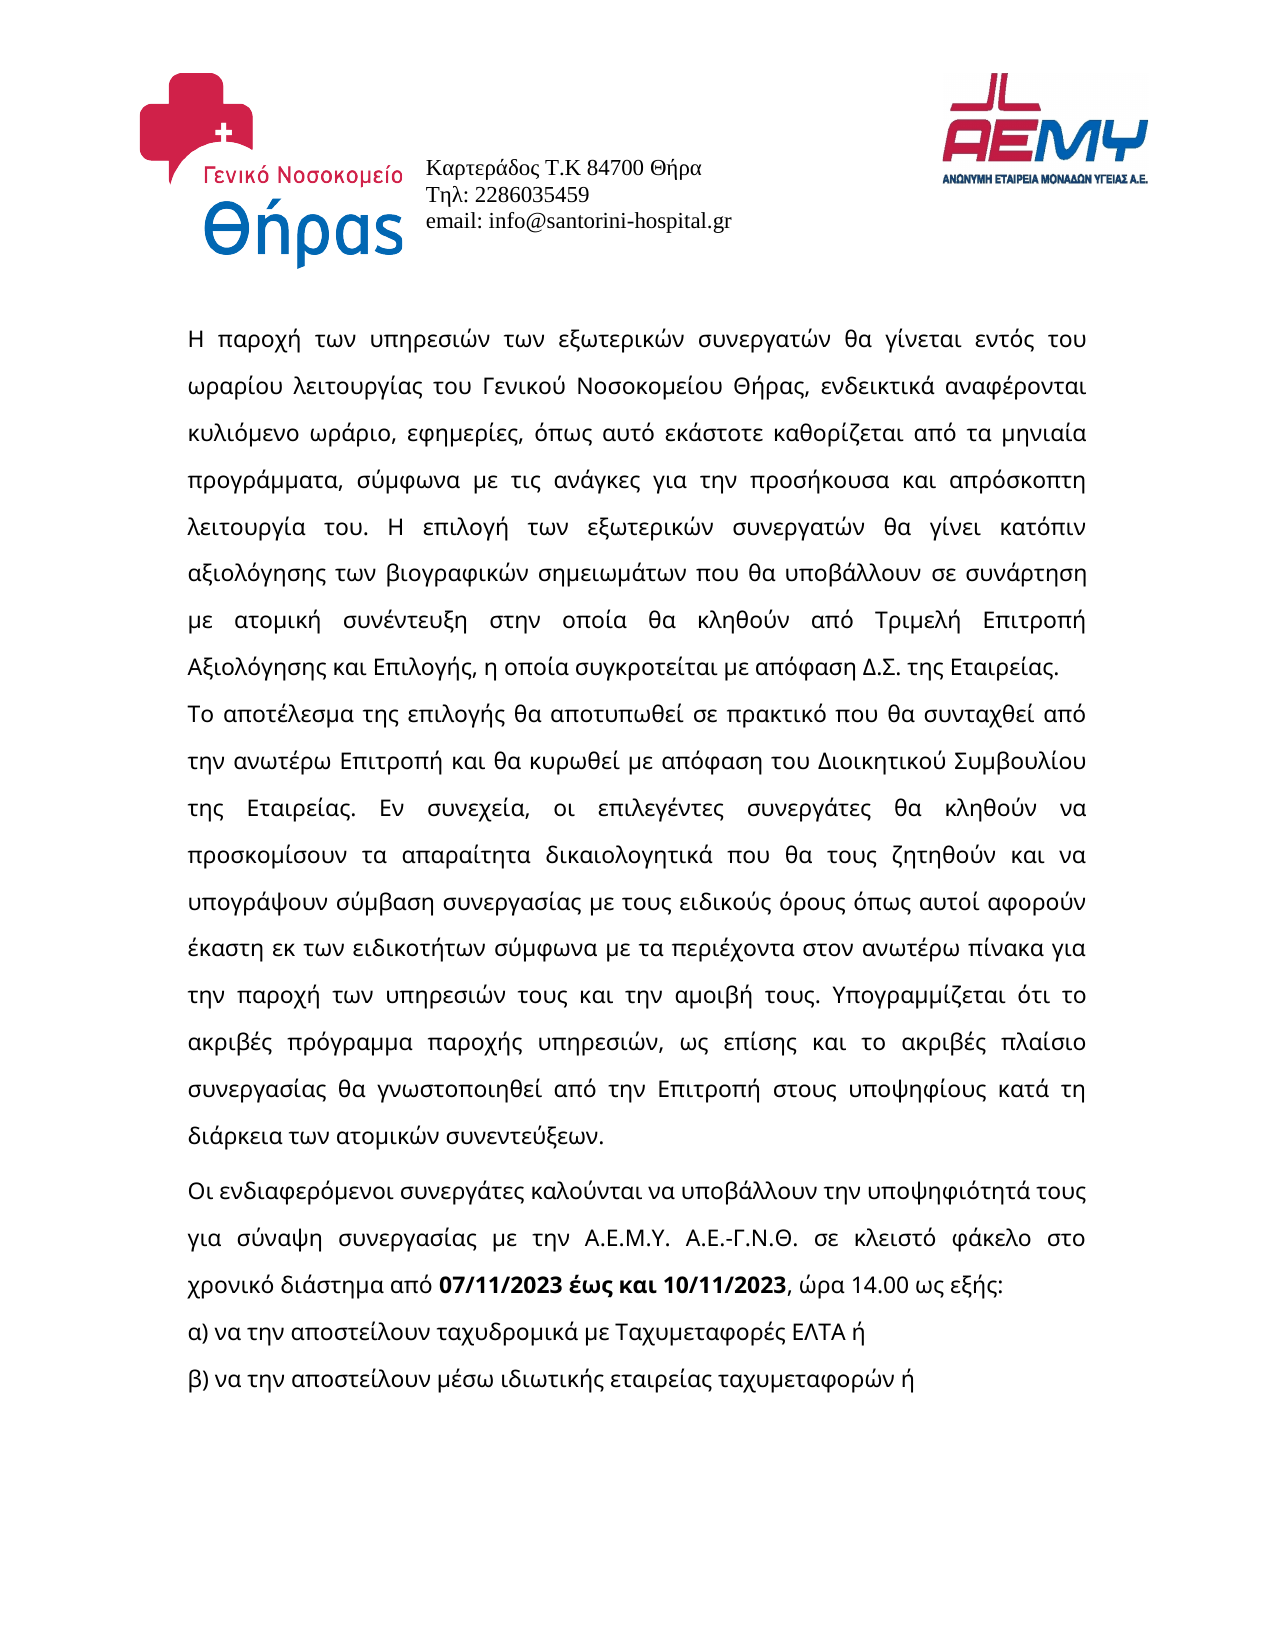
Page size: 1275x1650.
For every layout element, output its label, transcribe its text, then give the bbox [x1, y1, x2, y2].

text Η παροχή των υπηρεσιών των εξωτερικών συνεργατών θα γίνεται εντός του ωραρίου λειτουργίας του Γενικού Νοσοκομείου Θήρας, ενδεικτικά αναφέρονται κυλιόμενο ωράριο, εφημερίες, όπως αυτό εκάστοτε καθορίζεται από τα μηνιαία προγράμματα, σύμφωνα με τις ανάγκες για την προσήκουσα και απρόσκοπτη λειτουργία του. Η επιλογή των εξωτερικών συνεργατών θα γίνει κατόπιν αξιολόγησης των βιογραφικών σημειωμάτων που θα υποβάλλουν σε συνάρτηση με ατομική συνέντευξη στην οποία θα κληθούν από Τριμελή Επιτροπή Αξιολόγησης και Επιλογής, η οποία συγκροτείται με απόφαση Δ.Σ. της Εταιρείας. [187, 323, 1087, 682]
picture [942, 73, 1149, 188]
picture [139, 73, 403, 269]
text α) να την αποστείλουν ταχυδρομικά με Ταχυμεταφορές ΕΛΤΑ ή [187, 1316, 1087, 1347]
text Οι ενδιαφερόμενοι συνεργάτες καλούνται να υποβάλλουν την υποψηφιότητά τους για σύναψη συνεργασίας με την Α.Ε.Μ.Υ. Α.Ε.-Γ.Ν.Θ. σε κλειστό φάκελο στο χρονικό διάστημα από 07/11/2023 έως και 10/11/2023, ώρα 14.00 ως εξής: [187, 1175, 1087, 1300]
text β) να την αποστείλουν μέσω ιδιωτικής εταιρείας ταχυμεταφορών ή [187, 1363, 1087, 1394]
text Το αποτέλεσμα της επιλογής θα αποτυπωθεί σε πρακτικό που θα συνταχθεί από την ανωτέρω Επιτροπή και θα κυρωθεί με απόφαση του Διοικητικού Συμβουλίου της Εταιρείας. Εν συνεχεία, οι επιλεγέντες συνεργάτες θα κληθούν να προσκομίσουν τα απαραίτητα δικαιολογητικά που θα τους ζητηθούν και να υπογράψουν σύμβαση συνεργασίας με τους ειδικούς όρους όπως αυτοί αφορούν έκαστη εκ των ειδικοτήτων σύμφωνα με τα περιέχοντα στον ανωτέρω πίνακα για την παροχή των υπηρεσιών τους και την αμοιβή τους. Υπογραμμίζεται ότι το ακριβές πρόγραμμα παροχής υπηρεσιών, ως επίσης και το ακριβές πλαίσιο συνεργασίας θα γνωστοποιηθεί από την Επιτροπή στους υποψηφίους κατά τη διάρκεια των ατομικών συνεντεύξεων. [187, 698, 1087, 1151]
